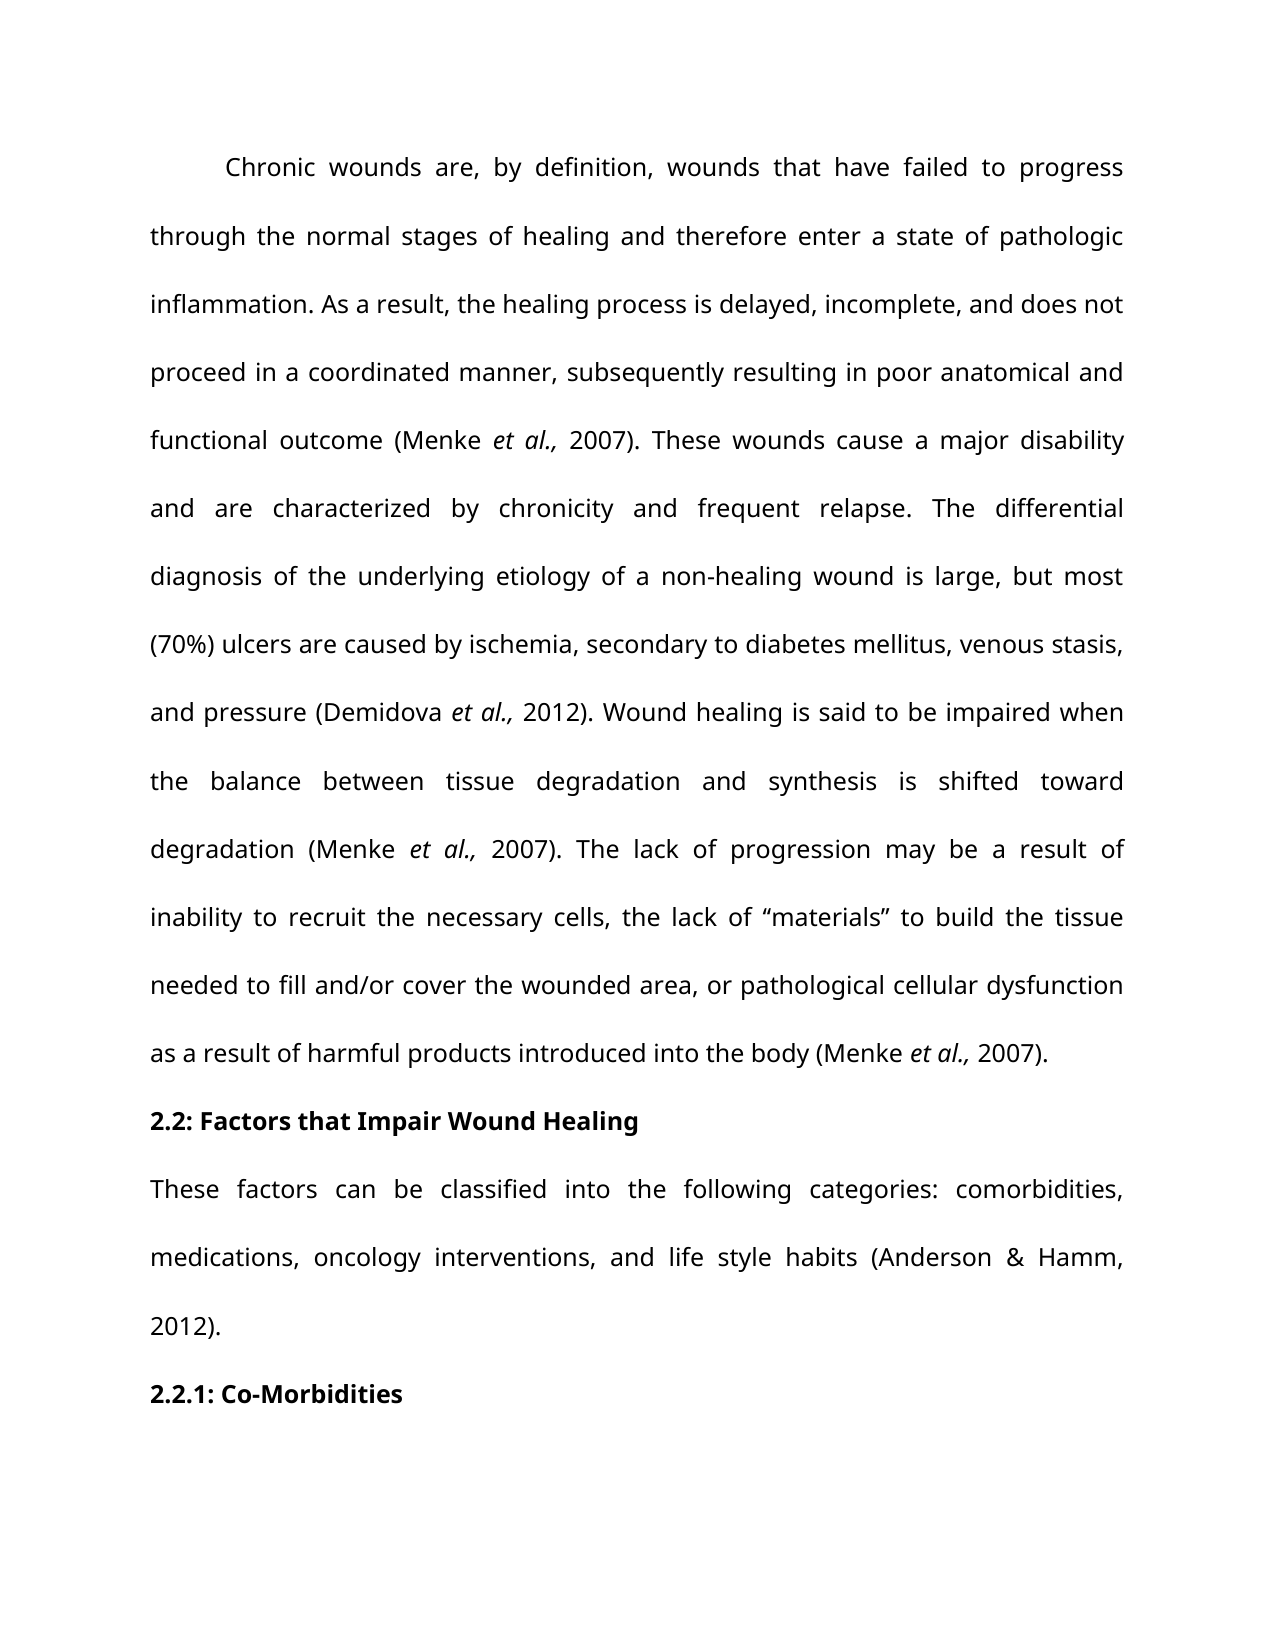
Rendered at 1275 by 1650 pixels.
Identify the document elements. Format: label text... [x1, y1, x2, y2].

text Chronic wounds are, by definition, wounds that have failed to progress through the normal stages of healing and therefore enter a state of pathologic inflammation. As a result, the healing process is delayed, incomplete, and does not proceed in a coordinated manner, subsequently resulting in poor anatomical and functional outcome (Menke et al., 2007). These wounds cause a major disability and are characterized by chronicity and frequent relapse. The differential diagnosis of the underlying etiology of a non-healing wound is large, but most (70%) ulcers are caused by ischemia, secondary to diabetes mellitus, venous stasis, and pressure (Demidova et al., 2012). Wound healing is said to be impaired when the balance between tissue degradation and synthesis is shifted toward degradation (Menke et al., 2007). The lack of progression may be a result of inability to recruit the necessary cells, the lack of ‘‘materials’’ to build the tissue needed to fill and/or cover the wounded area, or pathological cellular dysfunction as a result of harmful products introduced into the body (Menke et al., 2007). [150, 150, 1125, 1070]
text 2.2: Factors that Impair Wound Healing [150, 1104, 1125, 1138]
text 2.2.1: Co-Morbidities [150, 1376, 1125, 1410]
text These factors can be classified into the following categories: comorbidities, medications, oncology interventions, and life style habits (Anderson & Hamm, 2012). [150, 1172, 1125, 1342]
